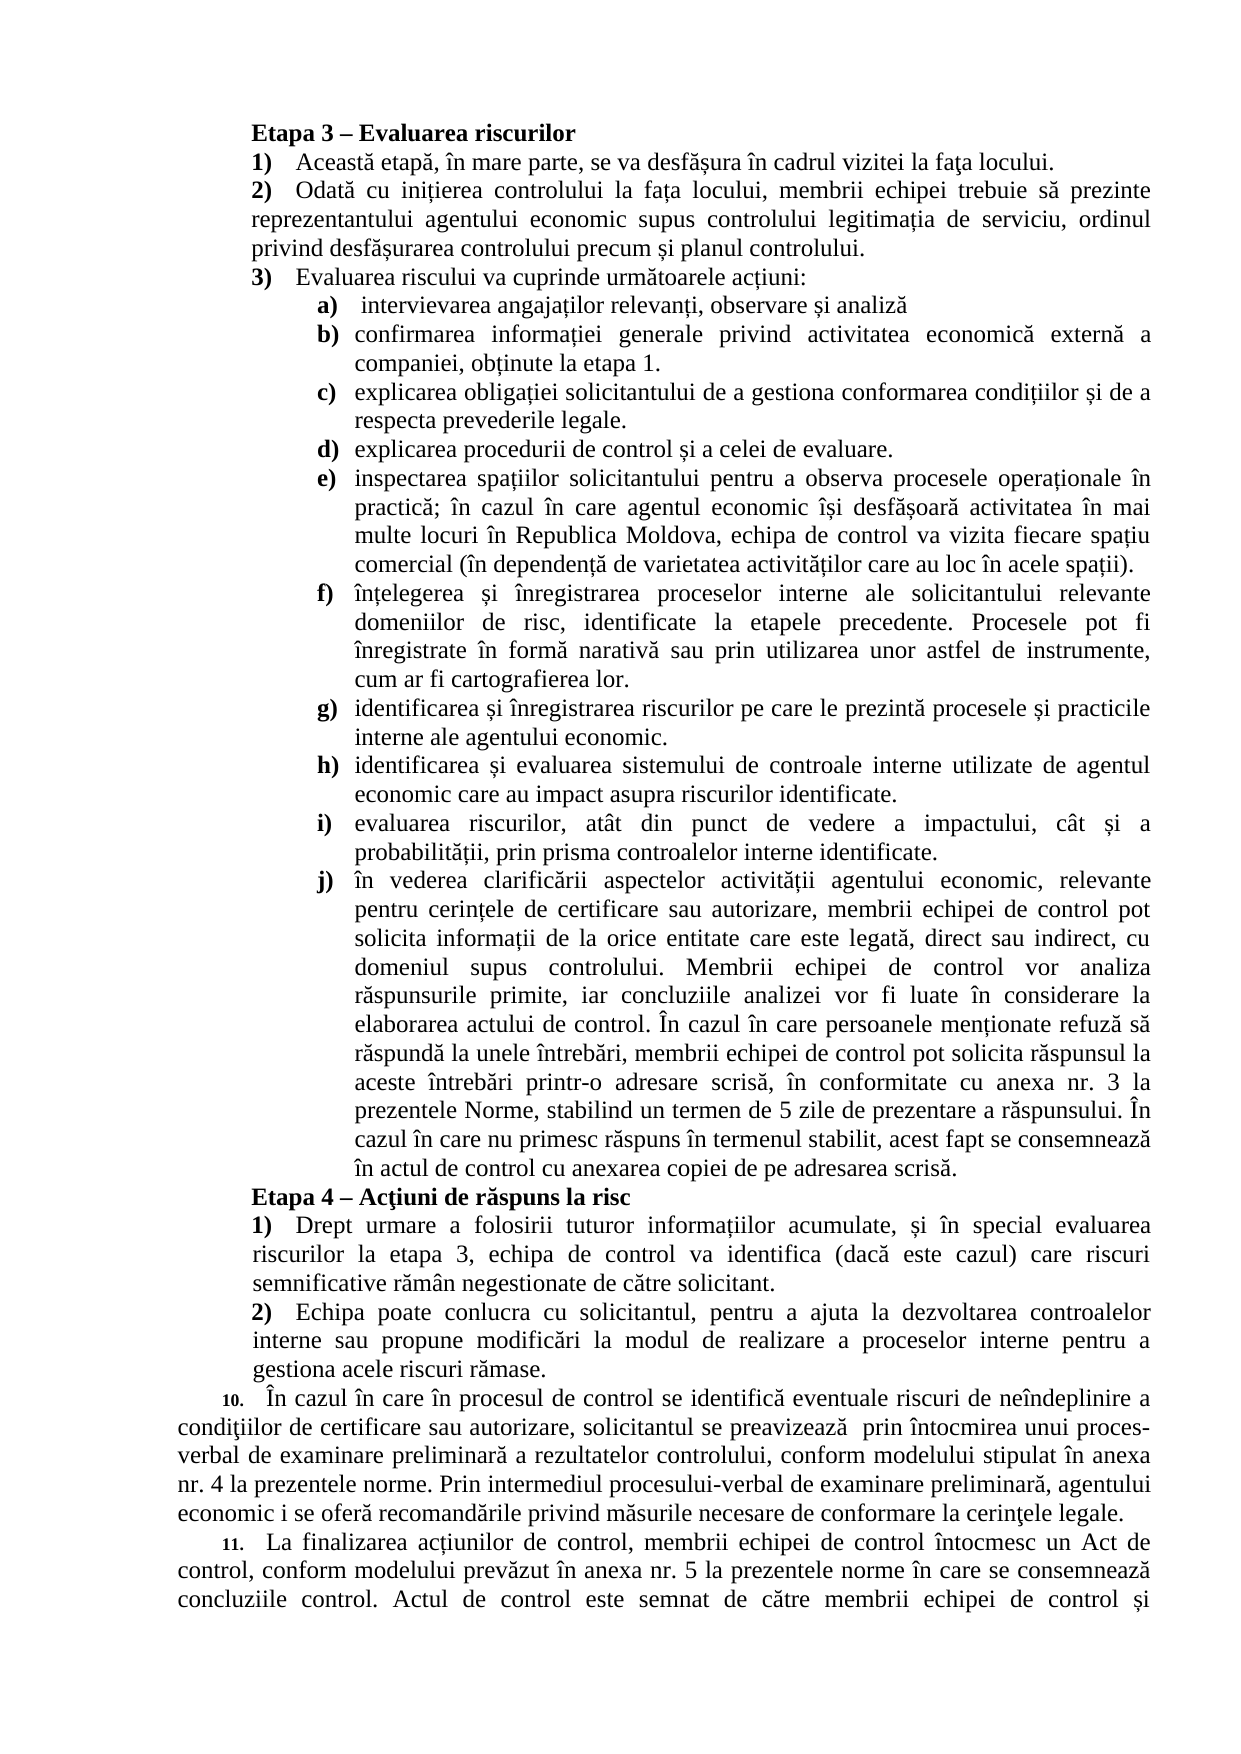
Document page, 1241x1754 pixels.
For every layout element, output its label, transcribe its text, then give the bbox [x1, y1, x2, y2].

list Echipa poate conlucra cu solicitantul, pentru a ajuta la dezvoltarea controalelor interne sau propune modificări la modul de realizare a proceselor interne pentru a gestiona acele riscuri rămase. [251, 1297, 1152, 1383]
list în vederea clarificării aspectelor activității agentului economic, relevante pentru cerințele de certificare sau autorizare, membrii echipei de control pot solicita informații de la orice entitate care este legată, direct sau indirect, cu domeniul supus controlului. Membrii echipei de control vor analiza răspunsurile primite, iar concluziile analizei vor fi luate în considerare la elaborarea actului de control. În cazul în care persoanele menționate refuză să răspundă la unele întrebări, membrii echipei de control pot solicita răspunsul la aceste întrebări printr-o adresare scrisă, în conformitate cu anexa nr. 3 la prezentele Norme, stabilind un termen de 5 zile de prezentare a răspunsului. În cazul în care nu primesc răspuns în termenul stabilit, acest fapt se consemnează în actul de control cu anexarea copiei de pe adresarea scrisă. [317, 866, 1152, 1182]
list Această etapă, în mare parte, se va desfășura în cadrul vizitei la faţa locului. [251, 147, 1152, 176]
list Etapa 4 – Acţiuni de răspuns la risc [251, 1182, 1152, 1211]
list confirmarea informației generale privind activitatea economică externă a companiei, obținute la etapa 1. [317, 319, 1152, 377]
list explicarea procedurii de control și a celei de evaluare. [317, 434, 1152, 463]
list Odată cu inițierea controlului la fața locului, membrii echipei trebuie să prezinte reprezentantului agentului economic supus controlului legitimația de serviciu, ordinul privind desfășurarea controlului precum și planul controlului. [251, 176, 1152, 262]
list Drept urmare a folosirii tuturor informațiilor acumulate, și în special evaluarea riscurilor la etapa 3, echipa de control va identifica (dacă este cazul) care riscuri semnificative rămân negestionate de către solicitant. [251, 1211, 1152, 1297]
list Evaluarea riscului va cuprinde următoarele acțiuni: [251, 262, 1152, 291]
list identificarea și înregistrarea riscurilor pe care le prezintă procesele și practicile interne ale agentului economic. [317, 693, 1152, 751]
list explicarea obligației solicitantului de a gestiona conformarea condițiilor și de a respecta prevederile legale. [317, 377, 1152, 434]
list În cazul în care în procesul de control se identifică eventuale riscuri de neîndeplinire a condiţiilor de certificare sau autorizare, solicitantul se preavizează prin întocmirea unui proces-verbal de examinare preliminară a rezultatelor controlului, conform modelului stipulat în anexa nr. 4 la prezentele norme. Prin intermediul procesului-verbal de examinare preliminară, agentului economic i se oferă recomandările privind măsurile necesare de conformare la cerinţele legale. [177, 1383, 1152, 1527]
list inspectarea spațiilor solicitantului pentru a observa procesele operaționale în practică; în cazul în care agentul economic își desfășoară activitatea în mai multe locuri în Republica Moldova, echipa de control va vizita fiecare spațiu comercial (în dependență de varietatea activităților care au loc în acele spații). [317, 463, 1152, 578]
list identificarea și evaluarea sistemului de controale interne utilizate de agentul economic care au impact asupra riscurilor identificate. [317, 751, 1152, 808]
list înțelegerea și înregistrarea proceselor interne ale solicitantului relevante domeniilor de risc, identificate la etapele precedente. Procesele pot fi înregistrate în formă narativă sau prin utilizarea unor astfel de instrumente, cum ar fi cartografierea lor. [317, 578, 1152, 693]
text Etapa 3 – Evaluarea riscurilor [251, 118, 1152, 147]
list intervievarea angajaților relevanți, observare și analiză [317, 291, 1152, 319]
list evaluarea riscurilor, atât din punct de vedere a impactului, cât și a probabilității, prin prisma controalelor interne identificate. [317, 808, 1152, 866]
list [177, 1527, 1152, 1613]
